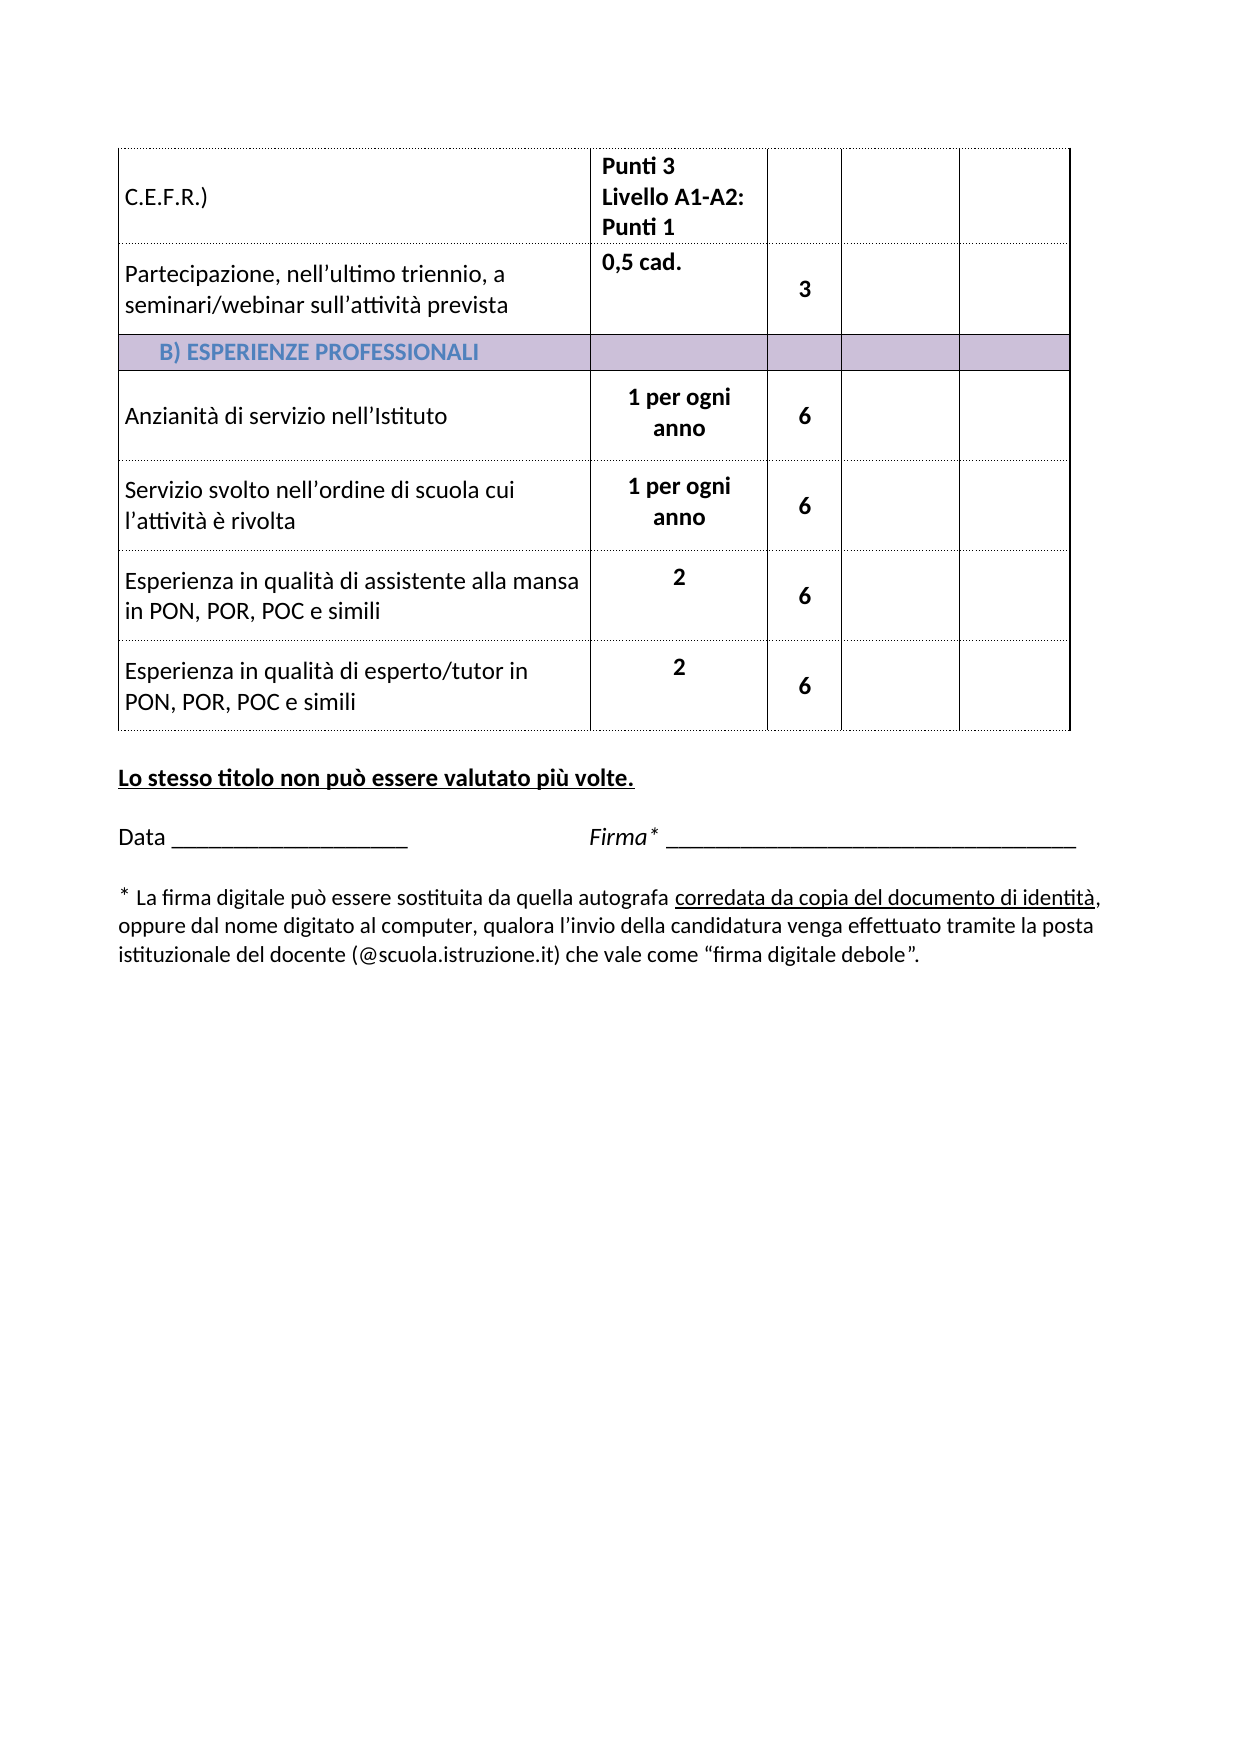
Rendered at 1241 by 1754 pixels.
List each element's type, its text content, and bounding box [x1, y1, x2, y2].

table_cell Esperienza in qualità di assistente alla mansa in PON, POR, POC e simili [119, 550, 590, 640]
table_cell Servizio svolto nell’ordine di scuola cui l’attività è rivolta [119, 460, 590, 550]
table_cell [842, 371, 959, 459]
table_cell 1 per ogni anno [591, 460, 767, 550]
table_cell [842, 640, 959, 730]
table_cell [842, 460, 959, 550]
table_cell [960, 550, 1069, 640]
table_cell B) ESPERIENZE PROFESSIONALI [119, 335, 590, 370]
table_cell Anzianità di servizio nell’Istituto [119, 371, 590, 459]
table_cell Partecipazione, nell’ultimo triennio, a seminari/webinar sull’attività prevista [119, 243, 590, 333]
text Lo stesso titolo non può essere valutato più volte. [118, 762, 1122, 792]
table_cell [591, 148, 767, 243]
table_cell [842, 243, 959, 333]
table_cell 2 [591, 550, 767, 640]
table_cell 6 [768, 371, 841, 459]
table_cell [842, 550, 959, 640]
table_cell 6 [768, 640, 841, 730]
table_cell 6 [768, 550, 841, 640]
table_cell 0,5 cad. [591, 243, 767, 333]
table_cell [960, 640, 1069, 730]
text Data ___________________ Firma* _________________________________ [118, 821, 1122, 852]
table_cell [960, 371, 1069, 459]
table_cell [960, 460, 1069, 550]
table_cell [768, 335, 841, 370]
table_cell 1 per ogni anno [591, 371, 767, 459]
table_cell 3 [768, 243, 841, 333]
text * La firma digitale può essere sostituita da quella autografa corredata da copia del documento di identità, oppure dal nome digitato al computer, qualora l’invio della candidatura venga effettuato tramite la posta istituzionale del docente (@scuola.istruzione.it) che vale come “firma digitale debole”. [118, 881, 1122, 968]
table_cell 2 [591, 640, 767, 730]
table_cell 6 [768, 460, 841, 550]
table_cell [119, 148, 590, 243]
table_cell [591, 335, 767, 370]
table_cell [960, 243, 1069, 333]
table_cell [842, 335, 959, 370]
table_cell [842, 148, 959, 243]
table_cell [960, 335, 1069, 370]
table_cell 3 [768, 148, 841, 243]
table_cell Esperienza in qualità di esperto/tutor in PON, POR, POC e simili [119, 640, 590, 730]
table_cell [960, 148, 1069, 243]
